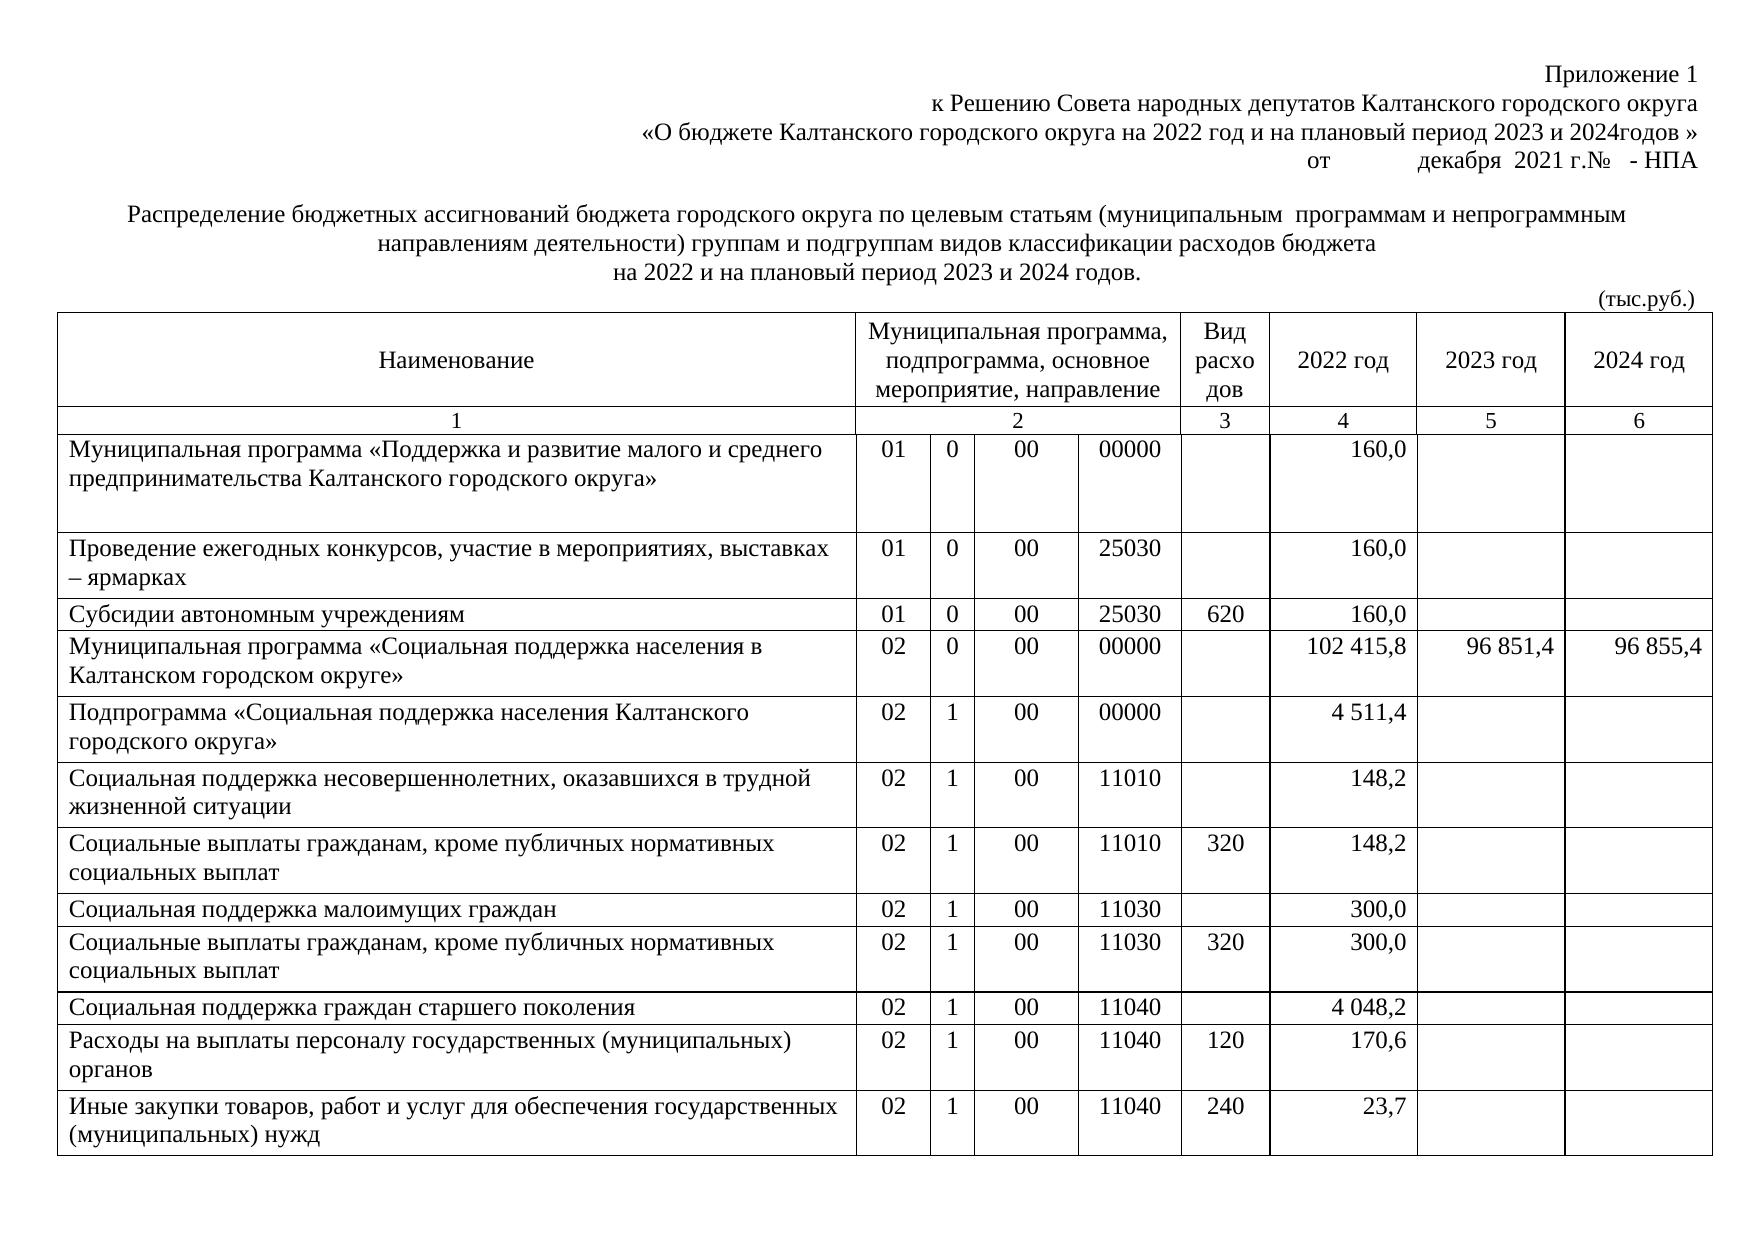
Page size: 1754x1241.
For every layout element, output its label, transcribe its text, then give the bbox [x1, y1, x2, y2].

table_cell 02 [857, 1091, 930, 1155]
table_cell 02 [857, 1025, 930, 1090]
table_cell [1418, 894, 1564, 926]
table_cell 02 [857, 927, 930, 991]
table_cell 23,7 [1271, 1091, 1417, 1155]
table_cell [1418, 1025, 1564, 1090]
table_header Муниципальная программа, подпрограмма, основное мероприятие, направление [856, 313, 1180, 406]
table_cell 01 [857, 533, 930, 598]
table_cell [1418, 697, 1564, 762]
table_cell Социальные выплаты гражданам, кроме публичных нормативных социальных выплат [58, 927, 856, 991]
table_cell 0 [931, 631, 974, 696]
table_cell [1182, 697, 1269, 762]
table_cell 00 [975, 697, 1078, 762]
table_cell [1418, 828, 1564, 893]
table_cell [1182, 435, 1269, 532]
table_cell Муниципальная программа «Поддержка и развитие малого и среднего предпринимательства Калтанского городского округа» [58, 435, 856, 532]
table_cell [1418, 533, 1564, 598]
table_cell 11030 [1079, 894, 1181, 926]
table_cell 1 [931, 763, 974, 827]
table_cell [1566, 828, 1712, 893]
table_cell 160,0 [1271, 599, 1417, 630]
table_cell 1 [931, 927, 974, 991]
table_cell 00 [975, 533, 1078, 598]
table_cell 02 [857, 697, 930, 762]
table_cell Подпрограмма «Социальная поддержка населения Калтанского городского округа» [58, 697, 856, 762]
table_cell 02 [857, 993, 930, 1024]
table_cell [1418, 435, 1564, 532]
table_cell 1 [58, 407, 855, 433]
table_cell [1182, 763, 1269, 827]
table_cell [1182, 533, 1269, 598]
table_cell 2 [856, 407, 1180, 433]
table_cell 240 [1182, 1091, 1269, 1155]
table_cell 96 851,4 [1418, 631, 1564, 696]
text на 2022 и на плановый период 2023 и 2024 годов. [59, 257, 1695, 285]
table_cell [1566, 533, 1712, 598]
table_cell Муниципальная программа «Социальная поддержка населения в Калтанском городском округе» [58, 631, 856, 696]
table_cell [1182, 894, 1269, 926]
table_cell 6 [1566, 407, 1712, 433]
table_cell 1 [931, 894, 974, 926]
table_cell 170,6 [1271, 1025, 1417, 1090]
table_cell Иные закупки товаров, работ и услуг для обеспечения государственных (муниципальных) нужд [58, 1091, 856, 1155]
table_cell 3 [1181, 407, 1269, 433]
table_cell [1418, 1091, 1564, 1155]
table_cell [1182, 631, 1269, 696]
table_cell [1418, 927, 1564, 991]
table_header 2023 год [1417, 313, 1564, 406]
table_cell 25030 [1079, 599, 1181, 630]
table_cell 00000 [1079, 631, 1181, 696]
text Распределение бюджетных ассигнований бюджета городского округа по целевым статьям (муниципальным программам и непрограммным направлениям деятельности) группам и подгруппам видов классификации расходов бюджета [59, 199, 1695, 257]
table_cell 00 [975, 1091, 1078, 1155]
table_cell 00000 [1079, 697, 1181, 762]
table_cell 11040 [1079, 1091, 1181, 1155]
table_cell 4 511,4 [1271, 697, 1417, 762]
table_cell 11010 [1079, 763, 1181, 827]
table_cell [1566, 697, 1712, 762]
table_cell [1566, 1091, 1712, 1155]
table_cell 0 [931, 435, 974, 532]
table_cell [1566, 763, 1712, 827]
table_cell [1566, 599, 1712, 630]
table_cell 02 [857, 894, 930, 926]
table_cell 00 [975, 631, 1078, 696]
table_header Вид расходов [1181, 313, 1269, 406]
table_cell 102 415,8 [1271, 631, 1417, 696]
table_cell 01 [857, 599, 930, 630]
table_cell 02 [857, 763, 930, 827]
table_cell Субсидии автономным учреждениям [58, 599, 856, 630]
table_cell 1 [931, 1025, 974, 1090]
text от декабря 2021 г.№ - НПА [59, 145, 1698, 174]
text Приложение 1 [59, 59, 1698, 88]
table_cell 11030 [1079, 927, 1181, 991]
table_cell 02 [857, 828, 930, 893]
table_cell [1418, 763, 1564, 827]
table_cell 320 [1182, 927, 1269, 991]
table_cell 00 [975, 599, 1078, 630]
table_cell Социальная поддержка малоимущих граждан [58, 894, 856, 926]
table_cell 1 [931, 993, 974, 1024]
table_cell 160,0 [1271, 435, 1417, 532]
table_cell 4 048,2 [1271, 993, 1417, 1024]
table_cell 160,0 [1271, 533, 1417, 598]
table_cell 300,0 [1271, 894, 1417, 926]
table_cell 02 [857, 631, 930, 696]
table_cell [1182, 993, 1269, 1024]
table_header 2024 год [1566, 313, 1712, 406]
table_cell Социальные выплаты гражданам, кроме публичных нормативных социальных выплат [58, 828, 856, 893]
table_cell 11010 [1079, 828, 1181, 893]
table_cell 11040 [1079, 993, 1181, 1024]
table_cell 25030 [1079, 533, 1181, 598]
table_cell 00 [975, 993, 1078, 1024]
table_cell Социальная поддержка граждан старшего поколения [58, 993, 856, 1024]
table_cell [1566, 894, 1712, 926]
table_cell [1566, 1025, 1712, 1090]
text (тыс.руб.) [59, 285, 1695, 312]
text «О бюджете Калтанского городского округа на 2022 год и на плановый период 2023 и 2024годов » [546, 117, 1698, 145]
table_cell 00 [975, 1025, 1078, 1090]
table_cell Проведение ежегодных конкурсов, участие в мероприятиях, выставках – ярмарках [58, 533, 856, 598]
table_cell 00000 [1079, 435, 1181, 532]
table_cell Социальная поддержка несовершеннолетних, оказавшихся в трудной жизненной ситуации [58, 763, 856, 827]
table_cell 5 [1417, 407, 1564, 433]
table_cell 00 [975, 828, 1078, 893]
table_cell [1566, 993, 1712, 1024]
table_cell 148,2 [1271, 828, 1417, 893]
table_header Наименование [58, 313, 855, 406]
table_cell 300,0 [1271, 927, 1417, 991]
table_cell [1566, 927, 1712, 991]
table_cell Расходы на выплаты персоналу государственных (муниципальных) органов [58, 1025, 856, 1090]
table_cell 1 [931, 828, 974, 893]
table_cell 01 [857, 435, 930, 532]
table_cell 1 [931, 1091, 974, 1155]
table_cell 00 [975, 763, 1078, 827]
table_cell 1 [931, 697, 974, 762]
table_cell 00 [975, 894, 1078, 926]
table_cell 0 [931, 533, 974, 598]
table_cell 00 [975, 435, 1078, 532]
table_cell 96 855,4 [1566, 631, 1712, 696]
table_cell 620 [1182, 599, 1269, 630]
table_cell 120 [1182, 1025, 1269, 1090]
table_cell [1418, 599, 1564, 630]
table_cell 4 [1270, 407, 1416, 433]
table_cell 00 [975, 927, 1078, 991]
table_cell 148,2 [1271, 763, 1417, 827]
table_header 2022 год [1270, 313, 1416, 406]
table_cell 320 [1182, 828, 1269, 893]
text к Решению Совета народных депутатов Калтанского городского округа [649, 88, 1698, 117]
table_cell 0 [931, 599, 974, 630]
table_cell [1566, 435, 1712, 532]
table_cell 11040 [1079, 1025, 1181, 1090]
table_cell [1418, 993, 1564, 1024]
